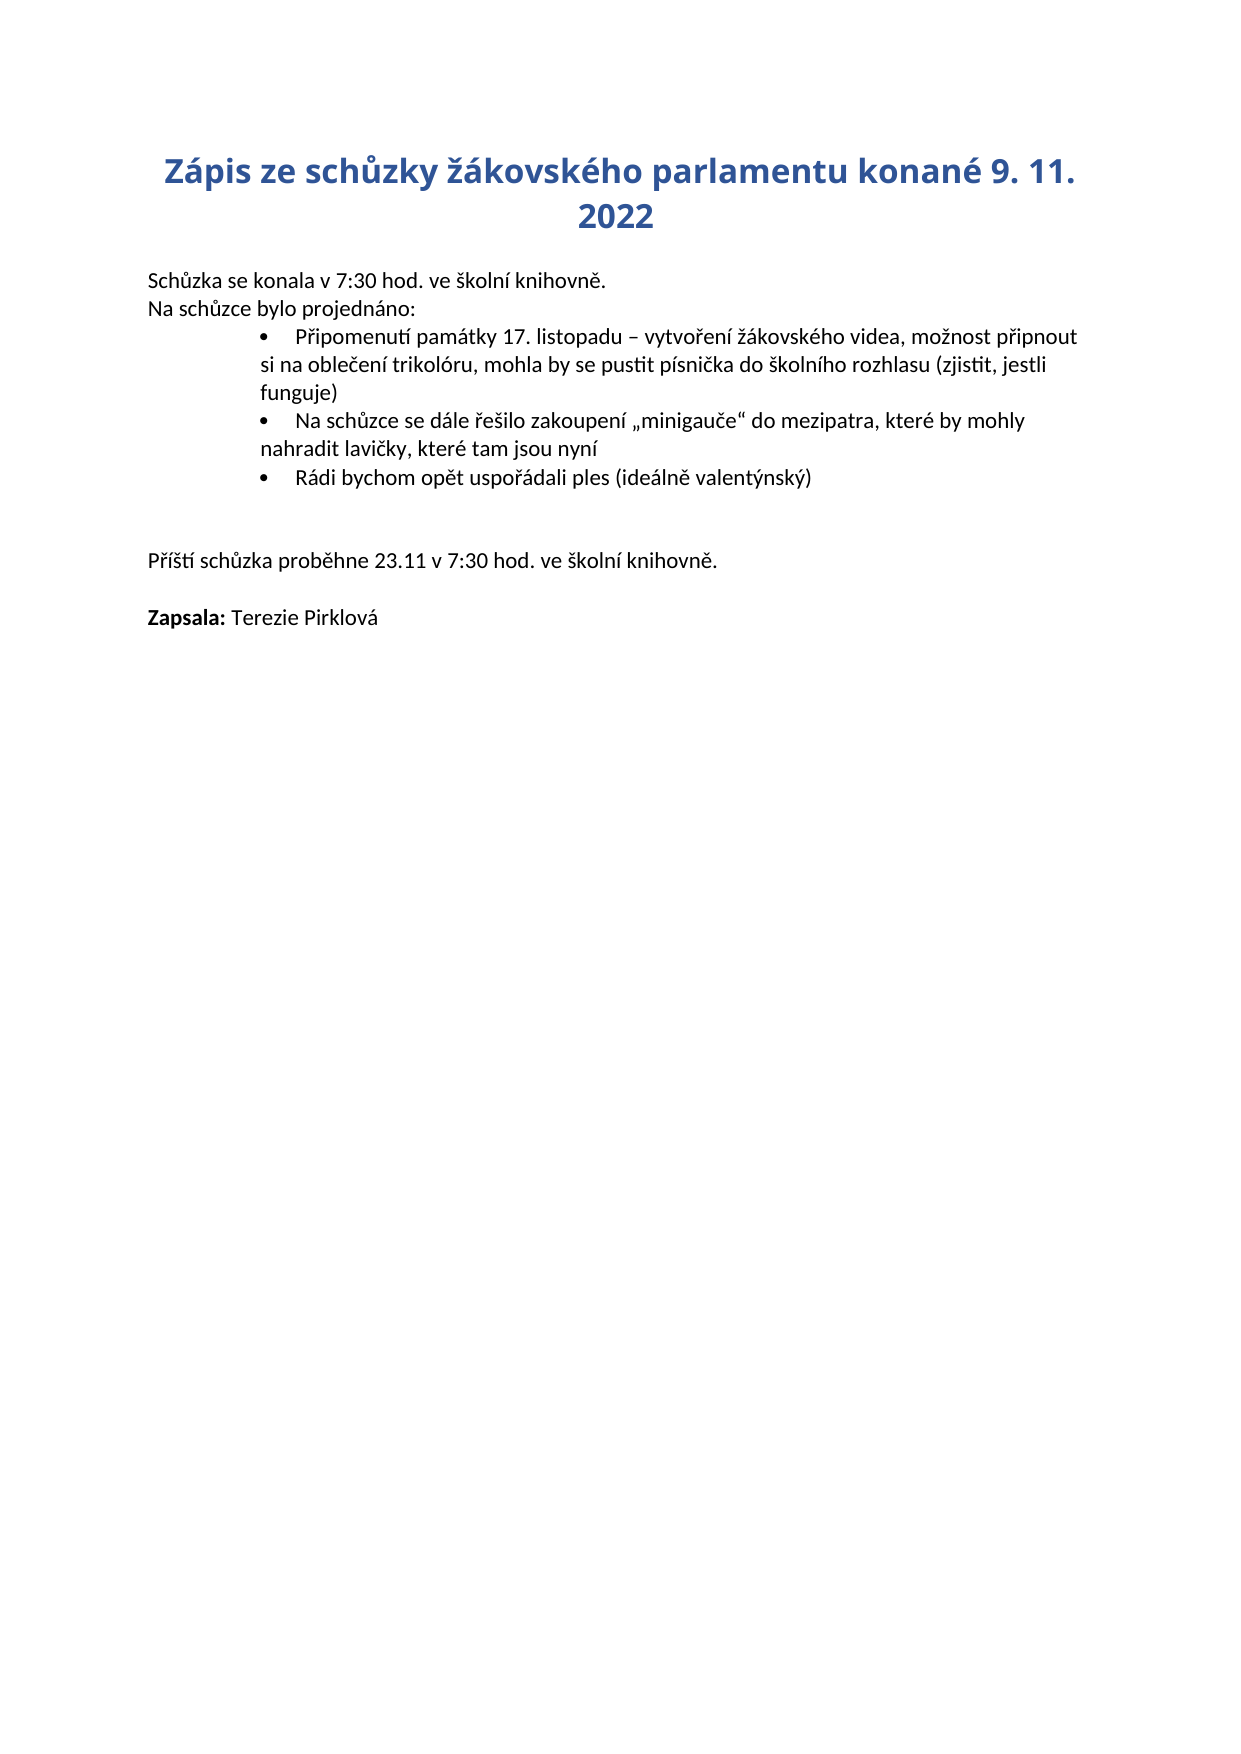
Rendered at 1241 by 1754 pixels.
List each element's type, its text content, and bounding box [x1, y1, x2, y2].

list Na schůzce se dále řešilo zakoupení „minigauče“ do mezipatra, které by mohly nahradit lavičky, které tam jsou nyní [260, 407, 1093, 463]
text Příští schůzka proběhne 23.11 v 7:30 hod. ve školní knihovně. [148, 547, 1093, 575]
text Zápis ze schůzky žákovského parlamentu konané 9. 11. 2022 [148, 148, 1093, 238]
list Rádi bychom opět uspořádali ples (ideálně valentýnský) [260, 463, 1093, 491]
text Schůzka se konala v 7:30 hod. ve školní knihovně. [148, 266, 1093, 294]
text Zapsala: Terezie Pirklová [148, 603, 1093, 631]
text Na schůzce bylo projednáno: [148, 294, 1093, 322]
list Připomenutí památky 17. listopadu – vytvoření žákovského videa, možnost připnout si na oblečení trikolóru, mohla by se pustit písnička do školního rozhlasu (zjistit, jestli funguje) [260, 322, 1093, 407]
